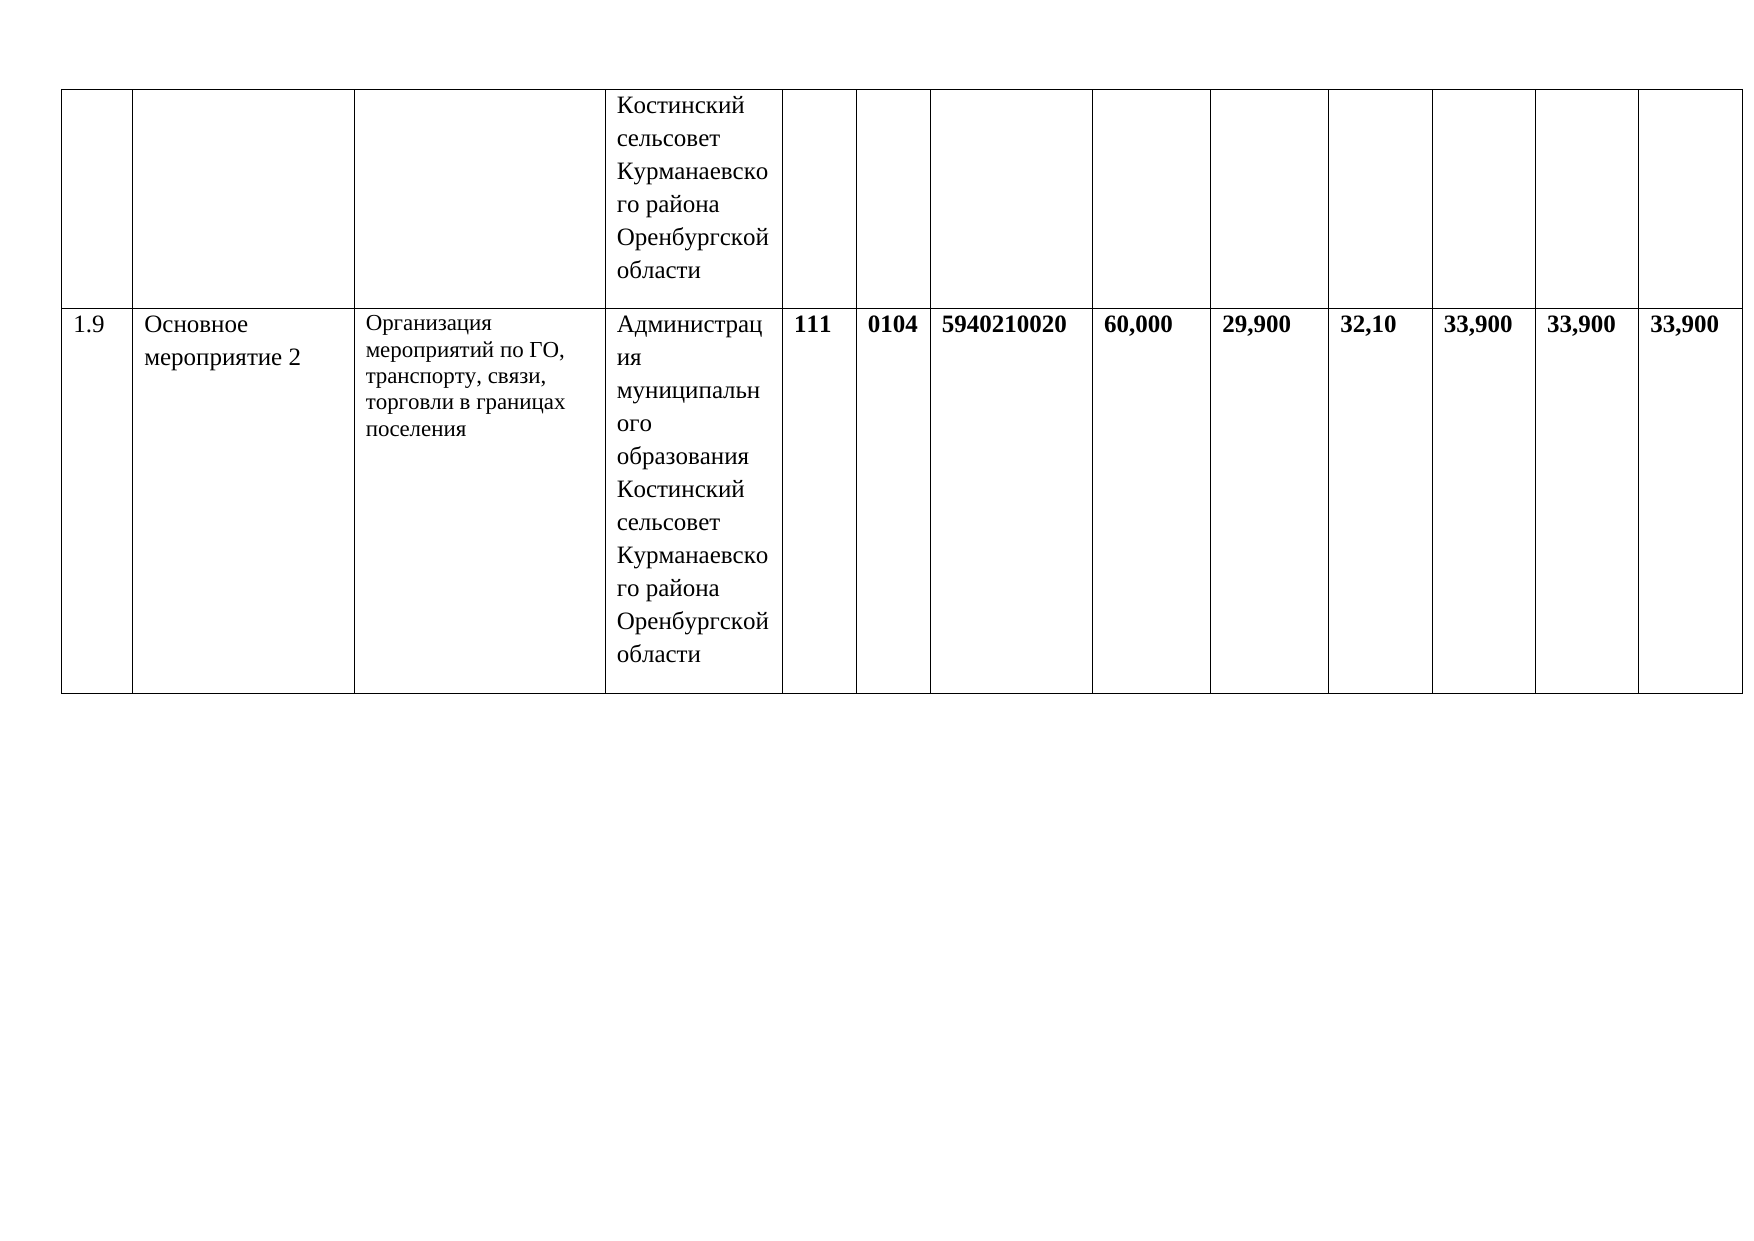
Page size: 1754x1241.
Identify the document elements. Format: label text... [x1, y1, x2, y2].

table_cell 29,900 [1211, 309, 1328, 693]
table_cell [606, 309, 782, 693]
table_cell 111 [783, 309, 856, 693]
table_cell 33,900 [1639, 309, 1742, 693]
table_cell [1211, 90, 1328, 308]
table_cell [1433, 90, 1535, 308]
table_cell 0104 [857, 309, 930, 693]
table_cell 32,10 [1329, 309, 1432, 693]
table_cell [931, 90, 1092, 308]
table_cell [857, 90, 930, 308]
table_cell 33,900 [1536, 309, 1638, 693]
table_cell 1.9 [62, 309, 132, 693]
table_cell [783, 90, 856, 308]
table_cell [1329, 90, 1432, 308]
table_cell Организация мероприятий по ГО, транспорту, связи, торговли в границах поселения [355, 309, 605, 693]
table_cell 33,900 [1433, 309, 1535, 693]
table_cell Основное мероприятие 2 [133, 309, 354, 693]
table_cell [1536, 90, 1638, 308]
table_cell 60,000 [1093, 309, 1210, 693]
table_cell [1093, 90, 1210, 308]
table_cell 5940210020 [931, 309, 1092, 693]
table_cell [1639, 90, 1742, 308]
